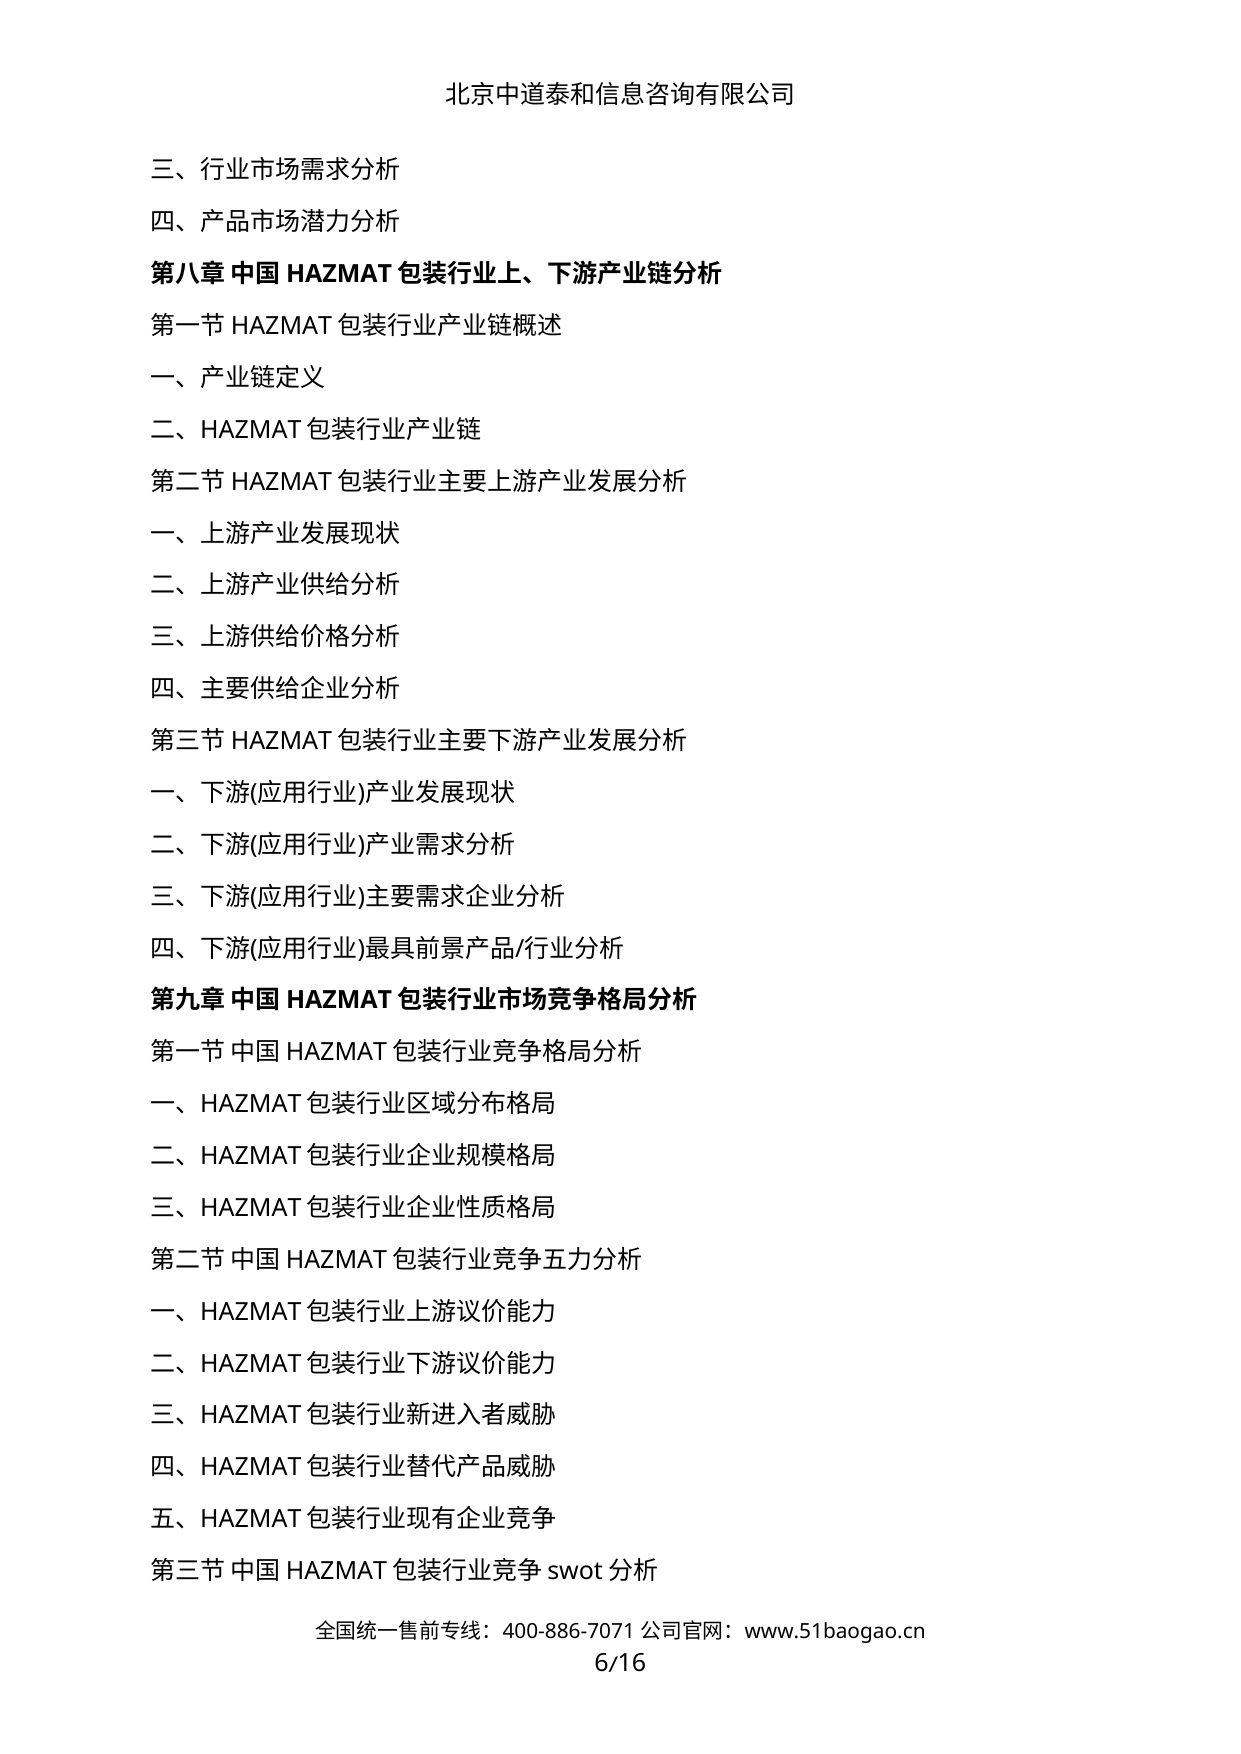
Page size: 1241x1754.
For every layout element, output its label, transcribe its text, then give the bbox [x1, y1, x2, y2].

text 三、HAZMAT包装行业新进入者威胁 [150, 1395, 1090, 1431]
text 第八章 中国HAZMAT包装行业上、下游产业链分析 [150, 254, 1090, 290]
text 第一节 HAZMAT包装行业产业链概述 [150, 306, 1090, 342]
text 一、HAZMAT包装行业上游议价能力 [150, 1291, 1090, 1327]
text 第九章 中国HAZMAT包装行业市场竞争格局分析 [150, 980, 1090, 1016]
text 三、行业市场需求分析 [150, 150, 1090, 186]
text 第二节 HAZMAT包装行业主要上游产业发展分析 [150, 461, 1090, 497]
text 二、HAZMAT包装行业产业链 [150, 409, 1090, 446]
text 五、HAZMAT包装行业现有企业竞争 [150, 1499, 1090, 1535]
text 第一节 中国HAZMAT包装行业竞争格局分析 [150, 1032, 1090, 1068]
text 二、HAZMAT包装行业企业规模格局 [150, 1136, 1090, 1172]
text 二、下游(应用行业)产业需求分析 [150, 824, 1090, 861]
text 三、下游(应用行业)主要需求企业分析 [150, 876, 1090, 912]
text 一、产业链定义 [150, 357, 1090, 394]
text 第二节 中国HAZMAT包装行业竞争五力分析 [150, 1239, 1090, 1276]
text 三、上游供给价格分析 [150, 617, 1090, 653]
text 第三节 中国HAZMAT包装行业竞争swot分析 [150, 1551, 1090, 1587]
text 一、上游产业发展现状 [150, 513, 1090, 549]
text 二、上游产业供给分析 [150, 565, 1090, 601]
text 一、下游(应用行业)产业发展现状 [150, 772, 1090, 809]
text 四、产品市场潜力分析 [150, 202, 1090, 238]
text 第三节 HAZMAT包装行业主要下游产业发展分析 [150, 721, 1090, 757]
text 二、HAZMAT包装行业下游议价能力 [150, 1343, 1090, 1379]
text 四、主要供给企业分析 [150, 669, 1090, 705]
text 三、HAZMAT包装行业企业性质格局 [150, 1187, 1090, 1224]
text 四、下游(应用行业)最具前景产品/行业分析 [150, 928, 1090, 964]
text 四、HAZMAT包装行业替代产品威胁 [150, 1447, 1090, 1483]
text 一、HAZMAT包装行业区域分布格局 [150, 1084, 1090, 1120]
